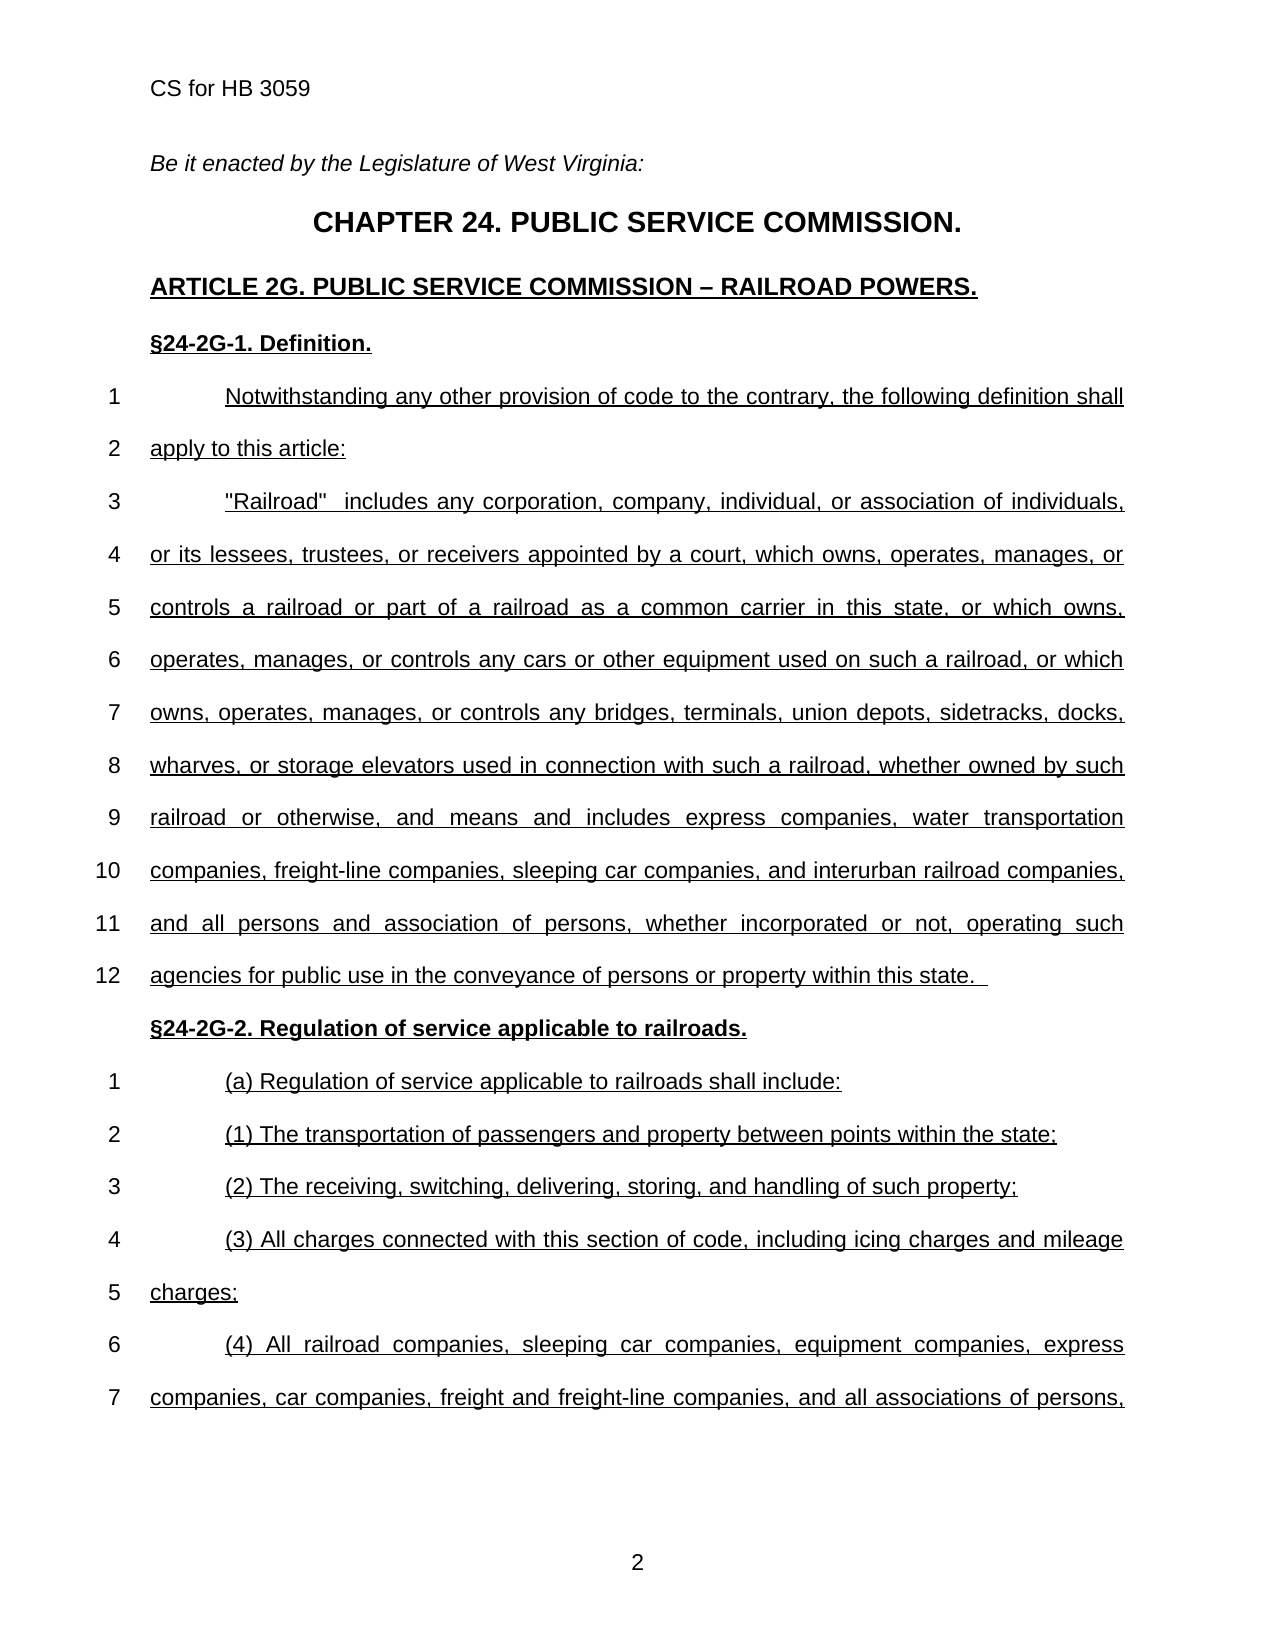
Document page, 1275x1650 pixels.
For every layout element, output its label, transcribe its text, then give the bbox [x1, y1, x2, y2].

text Be it enacted by the Legislature of West Virginia: [150, 150, 1125, 176]
subtitle §24-2G-1. Definition. [150, 330, 1125, 356]
subtitle ARTICLE 2G. PUBLIC SERVICE COMMISSION – RAILROAD POWERS. [150, 272, 1125, 301]
text "Railroad" includes any corporation, company, individual, or association of individuals, or its lessees, trustees, or receivers appointed by a court, which owns, operates, manages, or controls a railroad or part of a railroad as a common carrier in this state, or which owns, operates, manages, or controls any cars or other equipment used on such a railroad, or which owns, operates, manages, or controls any bridges, terminals, union depots, sidetracks, docks, wharves, or storage elevators used in connection with such a railroad, whether owned by such railroad or otherwise, and means and includes express companies, water transportation companies, freight-line companies, sleeping car companies, and interurban railroad companies, and all persons and association of persons, whether incorporated or not, operating such agencies for public use in the conveyance of persons or property within this state. [150, 618, 1125, 722]
subtitle §24-2G-2. Regulation of service applicable to railroads. [150, 1015, 1125, 1041]
text "Railroad" includes any corporation, company, individual, or association of individuals, or its lessees, trustees, or receivers appointed by a court, which owns, operates, manages, or controls a railroad or part of a railroad as a common carrier in this state, or which owns, operates, manages, or controls any cars or other equipment used on such a railroad, or which owns, operates, manages, or controls any bridges, terminals, union depots, sidetracks, docks, wharves, or storage elevators used in connection with such a railroad, whether owned by such railroad or otherwise, and means and includes express companies, water transportation companies, freight-line companies, sleeping car companies, and interurban railroad companies, and all persons and association of persons, whether incorporated or not, operating such agencies for public use in the conveyance of persons or property within this state. [150, 881, 1125, 989]
text (3) All charges connected with this section of code, including icing charges and mileage charges; [150, 1226, 1125, 1305]
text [150, 1331, 1125, 1407]
text (2) The receiving, switching, delivering, storing, and handling of such property; [150, 1173, 1125, 1199]
text "Railroad" includes any corporation, company, individual, or association of individuals, or its lessees, trustees, or receivers appointed by a court, which owns, operates, manages, or controls a railroad or part of a railroad as a common carrier in this state, or which owns, operates, manages, or controls any cars or other equipment used on such a railroad, or which owns, operates, manages, or controls any bridges, terminals, union depots, sidetracks, docks, wharves, or storage elevators used in connection with such a railroad, whether owned by such railroad or otherwise, and means and includes express companies, water transportation companies, freight-line companies, sleeping car companies, and interurban railroad companies, and all persons and association of persons, whether incorporated or not, operating such agencies for public use in the conveyance of persons or property within this state. [150, 488, 1125, 616]
text (1) The transportation of passengers and property between points within the state; [150, 1121, 1125, 1147]
text (a) Regulation of service applicable to railroads shall include: [150, 1068, 1125, 1094]
text Notwithstanding any other provision of code to the contrary, the following definition shall apply to this article: [150, 383, 1125, 462]
subtitle CHAPTER 24. PUBLIC SERVICE COMMISSION. [150, 205, 1125, 239]
